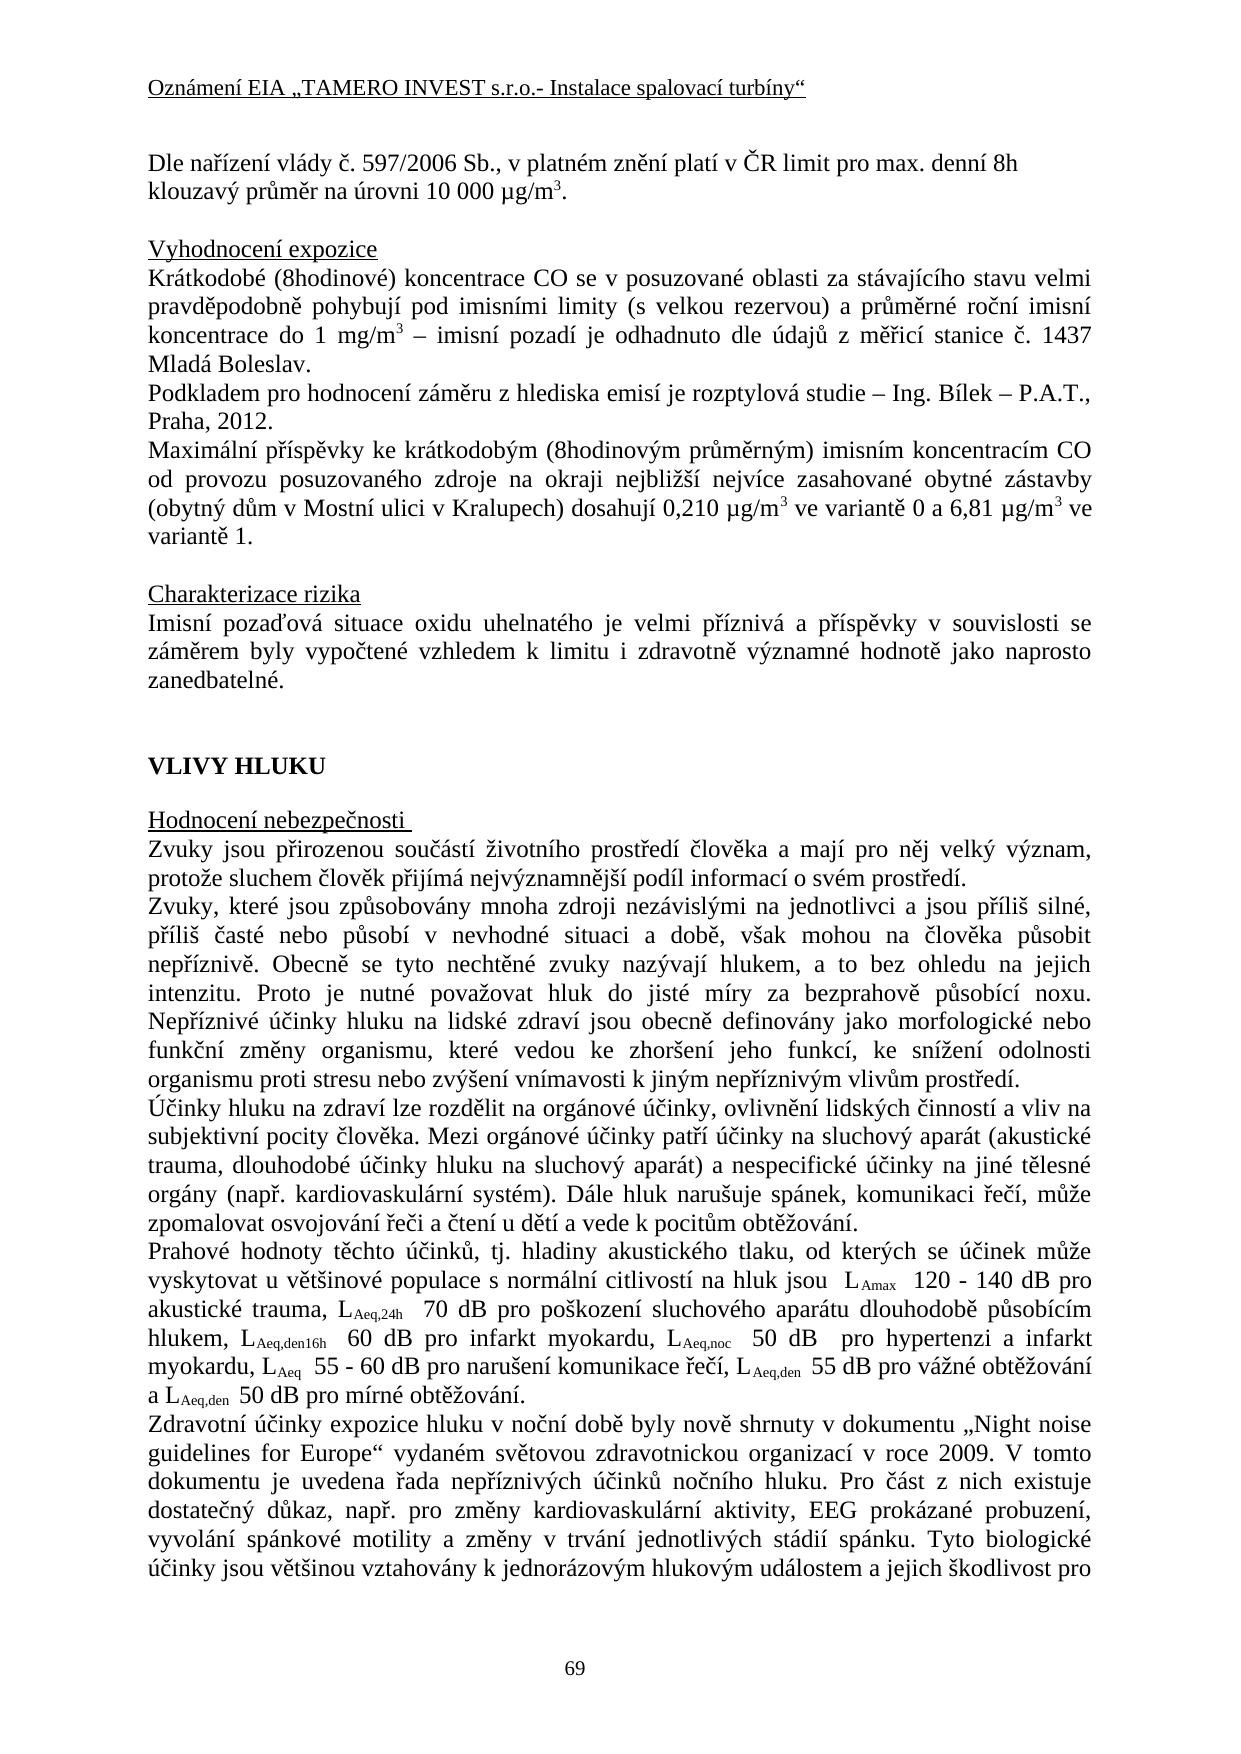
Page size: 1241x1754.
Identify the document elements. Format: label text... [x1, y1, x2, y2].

text Podkladem pro hodnocení záměru z hlediska emisí je rozptylová studie – Ing. Bílek – P.A.T., Praha, 2012. [148, 378, 1092, 435]
text Vyhodnocení expozice [148, 234, 1092, 263]
text VLIVY HLUKU [148, 751, 1092, 780]
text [148, 1409, 1092, 1581]
text Charakterizace rizika [148, 579, 1092, 608]
text Dle nařízení vlády č. 597/2006 Sb., v platném znění platí v ČR limit pro max. denní 8h klouzavý průměr na úrovni 10 000 µg/m3. [148, 148, 1092, 205]
text Krátkodobé (8hodinové) koncentrace CO se v posuzované oblasti za stávajícího stavu velmi pravděpodobně pohybují pod imisními limity (s velkou rezervou) a průměrné roční imisní koncentrace do 1 mg/m3 – imisní pozadí je odhadnuto dle údajů z měřicí stanice č. 1437 Mladá Boleslav. [148, 263, 1092, 378]
text Hodnocení nebezpečnosti [148, 805, 1092, 834]
text Maximální příspěvky ke krátkodobým (8hodinovým průměrným) imisním koncentracím CO od provozu posuzovaného zdroje na okraji nejbližší nejvíce zasahované obytné zástavby (obytný dům v Mostní ulici v Kralupech) dosahují 0,210 µg/m3 ve variantě 0 a 6,81 µg/m3 ve variantě 1. [148, 435, 1092, 550]
text Imisní pozaďová situace oxidu uhelnatého je velmi příznivá a příspěvky v souvislosti se záměrem byly vypočtené vzhledem k limitu i zdravotně významné hodnotě jako naprosto zanedbatelné. [148, 608, 1092, 694]
text Zvuky, které jsou způsobovány mnoha zdroji nezávislými na jednotlivci a jsou příliš silné, příliš časté nebo působí v nevhodné situaci a době, však mohou na člověka působit nepříznivě. Obecně se tyto nechtěné zvuky nazývají hlukem, a to bez ohledu na jejich intenzitu. Proto je nutné považovat hluk do jisté míry za bezprahově působící noxu. Nepříznivé účinky hluku na lidské zdraví jsou obecně definovány jako morfologické nebo funkční změny organismu, které vedou ke zhoršení jeho funkcí, ke snížení odolnosti organismu proti stresu nebo zvýšení vnímavosti k jiným nepříznivým vlivům prostředí. [148, 891, 1092, 1093]
text Účinky hluku na zdraví lze rozdělit na orgánové účinky, ovlivnění lidských činností a vliv na subjektivní pocity člověka. Mezi orgánové účinky patří účinky na sluchový aparát (akustické trauma, dlouhodobé účinky hluku na sluchový aparát) a nespecifické účinky na jiné tělesné orgány (např. kardiovaskulární systém). Dále hluk narušuje spánek, komunikaci řečí, může zpomalovat osvojování řeči a čtení u dětí a vede k pocitům obtěžování. [148, 1093, 1092, 1236]
text Prahové hodnoty těchto účinků, tj. hladiny akustického tlaku, od kterých se účinek může vyskytovat u většinové populace s normální citlivostí na hluk jsou LAmax 120 - 140 dB pro akustické trauma, LAeq,24h 70 dB pro poškození sluchového aparátu dlouhodobě působícím hlukem, LAeq,den16h 60 dB pro infarkt myokardu, LAeq,noc 50 dB pro hypertenzi a infarkt myokardu, LAeq 55 - 60 dB pro narušení komunikace řečí, LAeq,den 55 dB pro vážné obtěžování a LAeq,den 50 dB pro mírné obtěžování. [148, 1236, 1092, 1409]
text Zvuky jsou přirozenou součástí životního prostředí člověka a mají pro něj velký význam, protože sluchem člověk přijímá nejvýznamnější podíl informací o svém prostředí. [148, 834, 1092, 891]
